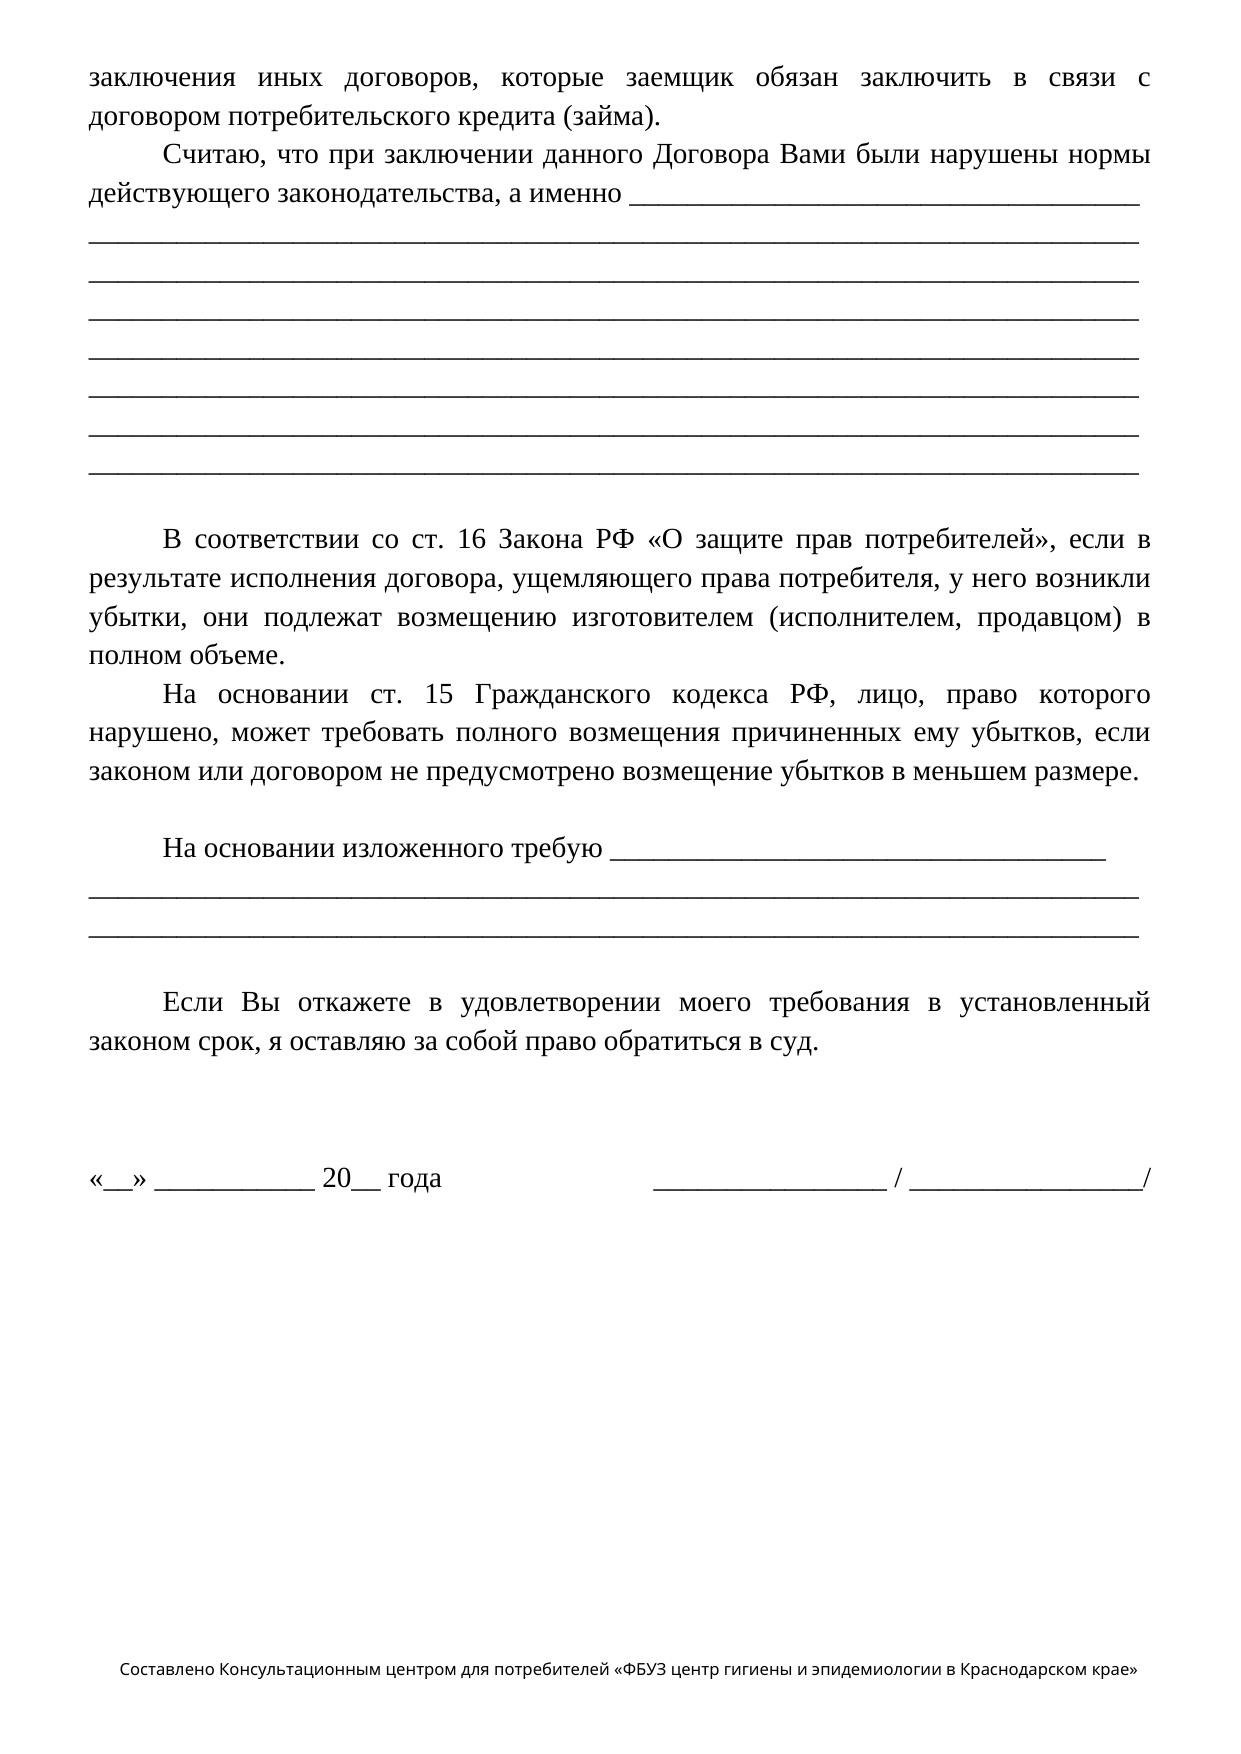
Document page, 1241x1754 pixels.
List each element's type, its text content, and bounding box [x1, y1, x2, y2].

text «__» ___________ 20__ года ________________ / ________________/ [89, 1160, 1152, 1194]
text Считаю, что при заключении данного Договора Вами были нарушены нормы действующего законодательства, а именно ___________________________________ [89, 136, 1152, 208]
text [89, 59, 1152, 131]
text В соответствии со ст. 16 Закона РФ «О защите прав потребителей», если в результате исполнения договора, ущемляющего права потребителя, у него возникли убытки, они подлежат возмещению изготовителем (исполнителем, продавцом) в полном объеме. [89, 522, 1152, 671]
text На основании ст. 15 Гражданского кодекса РФ, лицо, право которого нарушено, может требовать полного возмещения причиненных ему убытков, если законом или договором не предусмотрено возмещение убытков в меньшем размере. [89, 676, 1152, 786]
text ________________________________________________________________________________________________________________________________________________ [89, 868, 1152, 941]
text На основании изложенного требую __________________________________ [89, 830, 1152, 863]
text ________________________________________________________________________________________________________________________________________________________________________________________________________________________________________________________________________________________________________________________________________________________________________________________________________________________________________________________________________________________________________________________ [89, 213, 1152, 478]
text Если Вы откажете в удовлетворении моего требования в установленный законом срок, я оставляю за собой право обратиться в суд. [89, 984, 1152, 1056]
